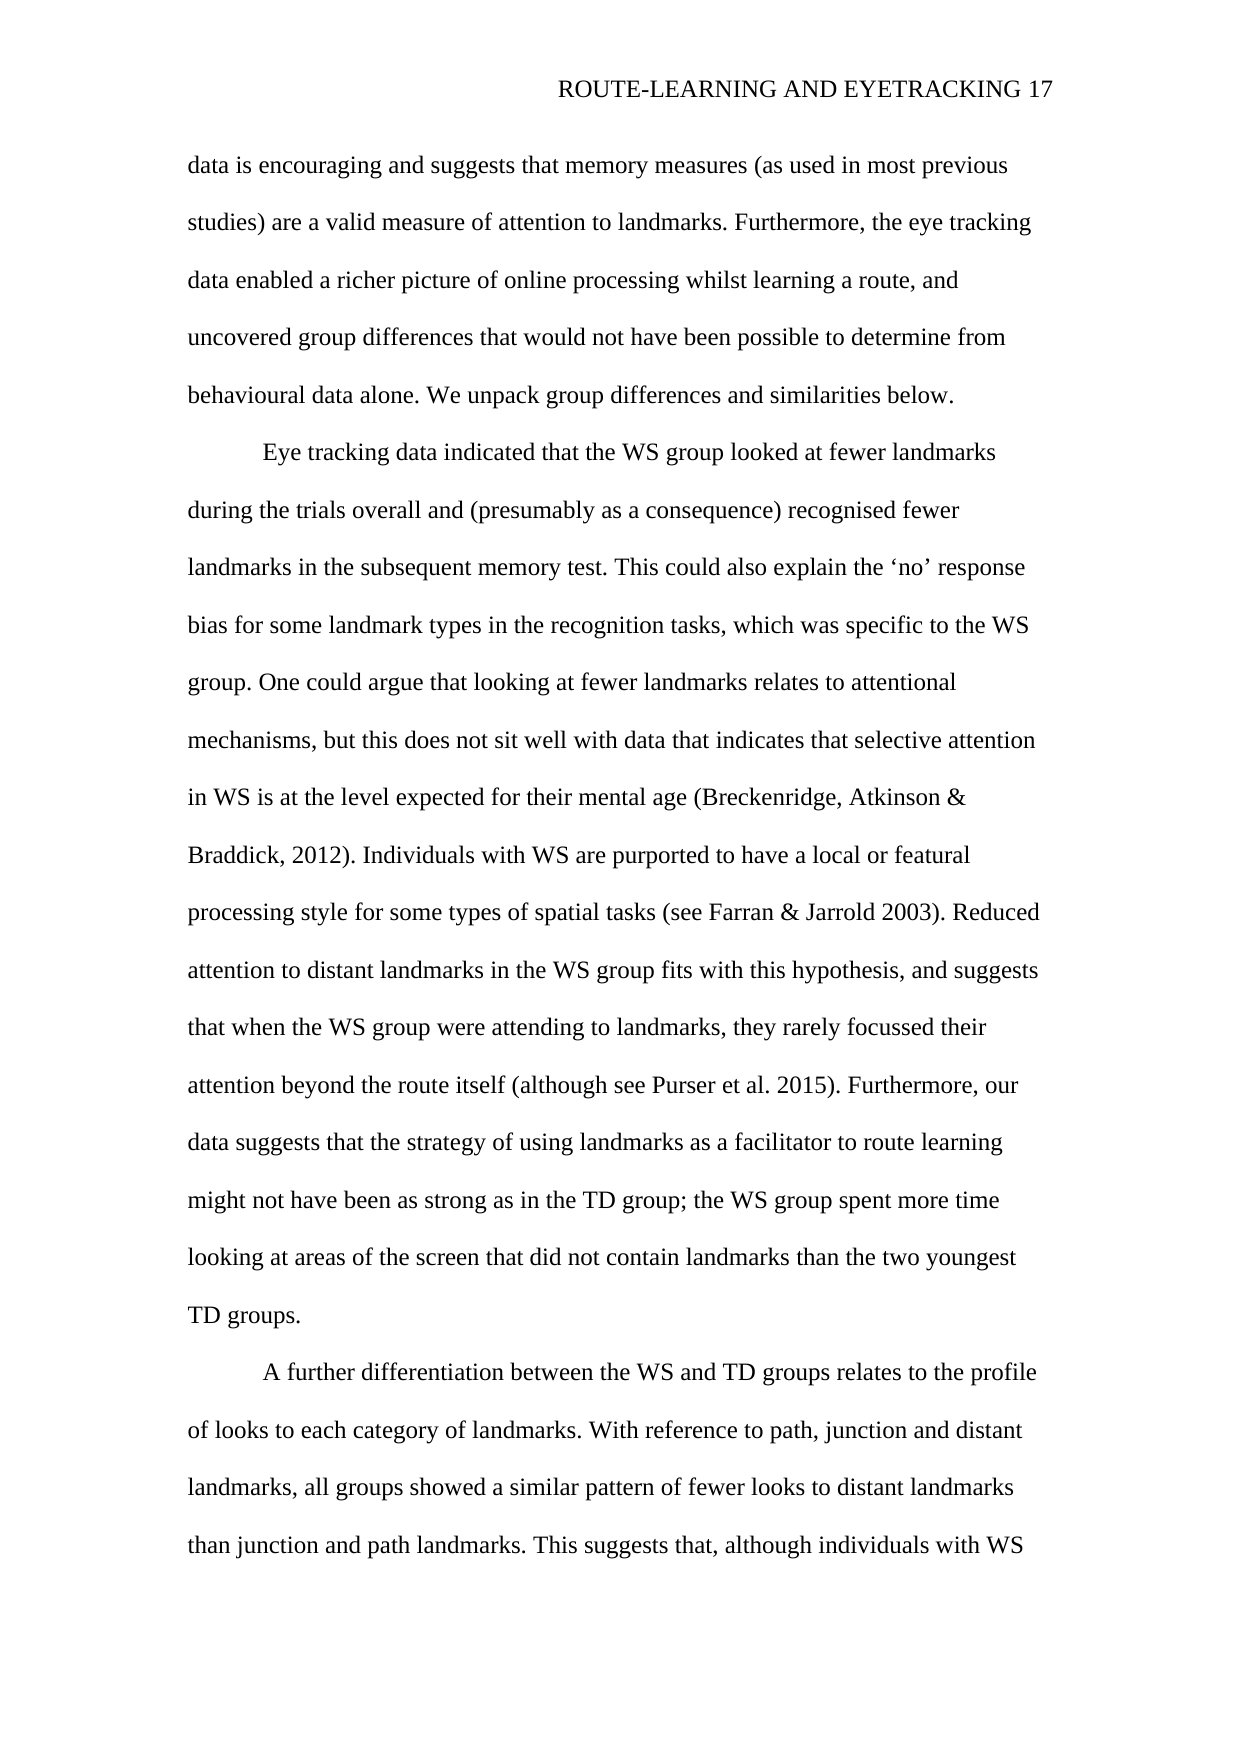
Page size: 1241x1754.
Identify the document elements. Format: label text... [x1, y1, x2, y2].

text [187, 1357, 1053, 1559]
text Eye tracking data indicated that the WS group looked at fewer landmarks during the trials overall and (presumably as a consequence) recognised fewer landmarks in the subsequent memory test. This could also explain the ‘no’ response bias for some landmark types in the recognition tasks, which was specific to the WS group. One could argue that looking at fewer landmarks relates to attentional mechanisms, but this does not sit well with data that indicates that selective attention in WS is at the level expected for their mental age (Breckenridge, Atkinson & Braddick, 2012). Individuals with WS are purported to have a local or featural processing style for some types of spatial tasks (see Farran & Jarrold 2003). Reduced attention to distant landmarks in the WS group fits with this hypothesis, and suggests that when the WS group were attending to landmarks, they rarely focussed their attention beyond the route itself (although see Purser et al. 2015). Furthermore, our data suggests that the strategy of using landmarks as a facilitator to route learning might not have been as strong as in the TD group; the WS group spent more time looking at areas of the screen that did not contain landmarks than the two youngest TD groups. [187, 437, 1053, 1329]
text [187, 150, 1053, 409]
